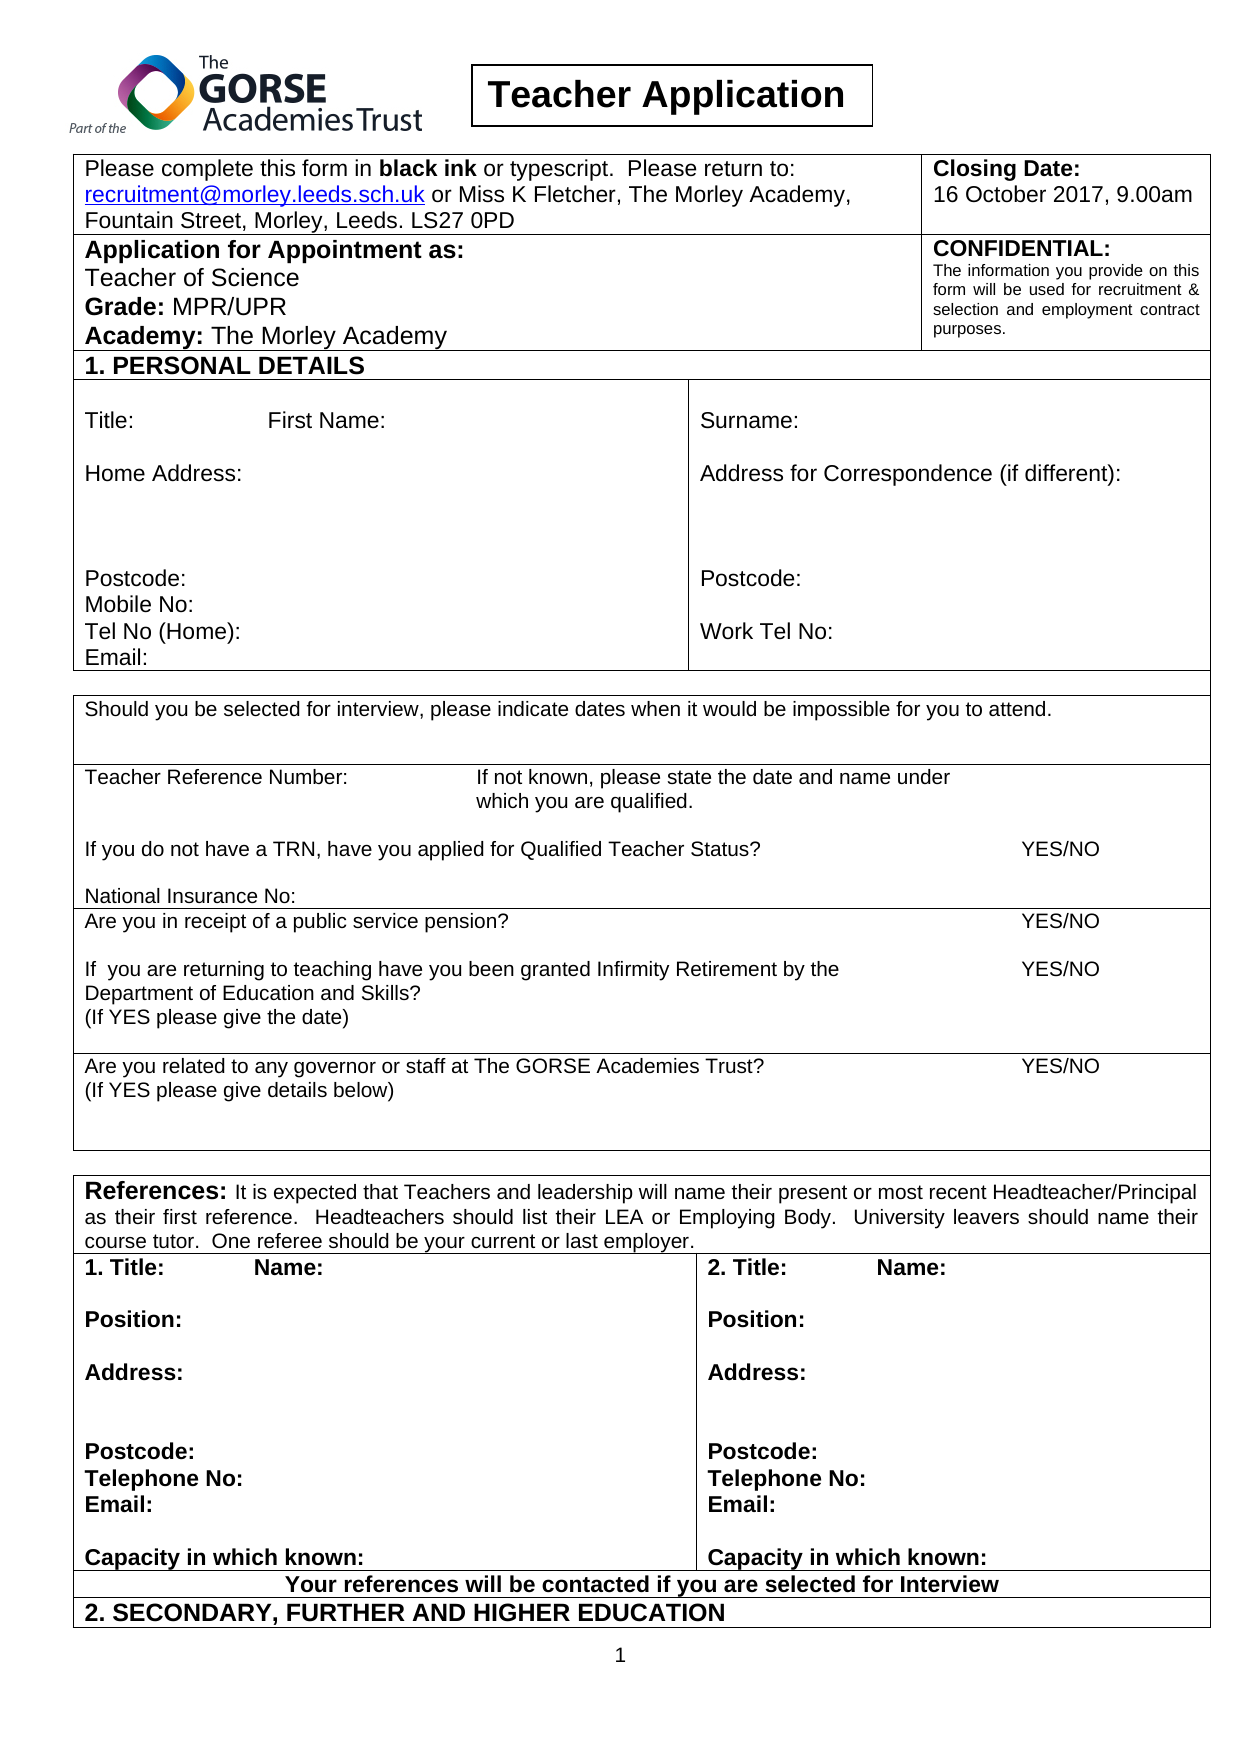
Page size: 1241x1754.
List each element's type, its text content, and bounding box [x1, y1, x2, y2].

table_cell Title: First Name: Home Address: Postcode: Mobile No: Tel No (Home): Email: [74, 380, 688, 670]
table_header Please complete this form in black ink or typescript. Please return to: recruitment@morley.leeds.sch.uk or Miss K Fletcher, The Morley Academy, Fountain Street, Morley, Leeds. LS27 0PD [74, 155, 921, 233]
table_cell If not known, please state the date and name under which you are qualified. [465, 765, 1010, 836]
table_cell If you do not have a TRN, have you applied for Qualified Teacher Status? National Insurance No: [74, 836, 1010, 908]
table_cell References: It is expected that Teachers and leadership will name their present or most recent Headteacher/Principal as their first reference. Headteachers should list their LEA or Employing Body. University leavers should name their course tutor. One referee should be your current or last employer. [74, 1176, 1210, 1253]
table_cell 2. SECONDARY, FURTHER AND HIGHER EDUCATION [74, 1598, 1210, 1627]
table_cell [1010, 765, 1210, 836]
table_cell 1. Title: Name: Position: Address: Postcode: Telephone No: Email: Capacity in which known: [74, 1254, 696, 1570]
table_header Closing Date: 16 October 2017, 9.00am [922, 155, 1210, 233]
table_cell Surname: Address for Correspondence (if different): Postcode: Work Tel No: [689, 380, 1210, 670]
table_cell Are you in receipt of a public service pension? If you are returning to teaching have you been granted Infirmity Retirement by the Department of Education and Skills? (If YES please give the date) [74, 909, 1010, 1053]
table_cell Are you related to any governor or staff at The GORSE Academies Trust? (If YES please give details below) [74, 1054, 1010, 1150]
table_cell Should you be selected for interview, please indicate dates when it would be impossible for you to attend. [74, 696, 1210, 763]
table_cell [73, 1151, 1210, 1175]
table_cell CONFIDENTIAL: The information you provide on this form will be used for recruitment & selection and employment contract purposes. [922, 235, 1210, 349]
table_cell YES/NO [1010, 1054, 1210, 1150]
table_cell Application for Appointment as: Teacher of Science Grade: MPR/UPR Academy: The Morley Academy [74, 235, 921, 349]
table_cell [73, 671, 1210, 695]
table_cell YES/NO YES/NO [1010, 909, 1210, 1053]
table_cell Teacher Reference Number: [74, 765, 465, 836]
table_cell Your references will be contacted if you are selected for Interview [74, 1571, 1210, 1597]
picture [25, 51, 422, 136]
table_cell 1. PERSONAL DETAILS [74, 351, 1210, 379]
table_cell YES/NO [1010, 836, 1210, 908]
table_cell 2. Title: Name: Position: Address: Postcode: Telephone No: Email: Capacity in which known: [697, 1254, 1210, 1570]
